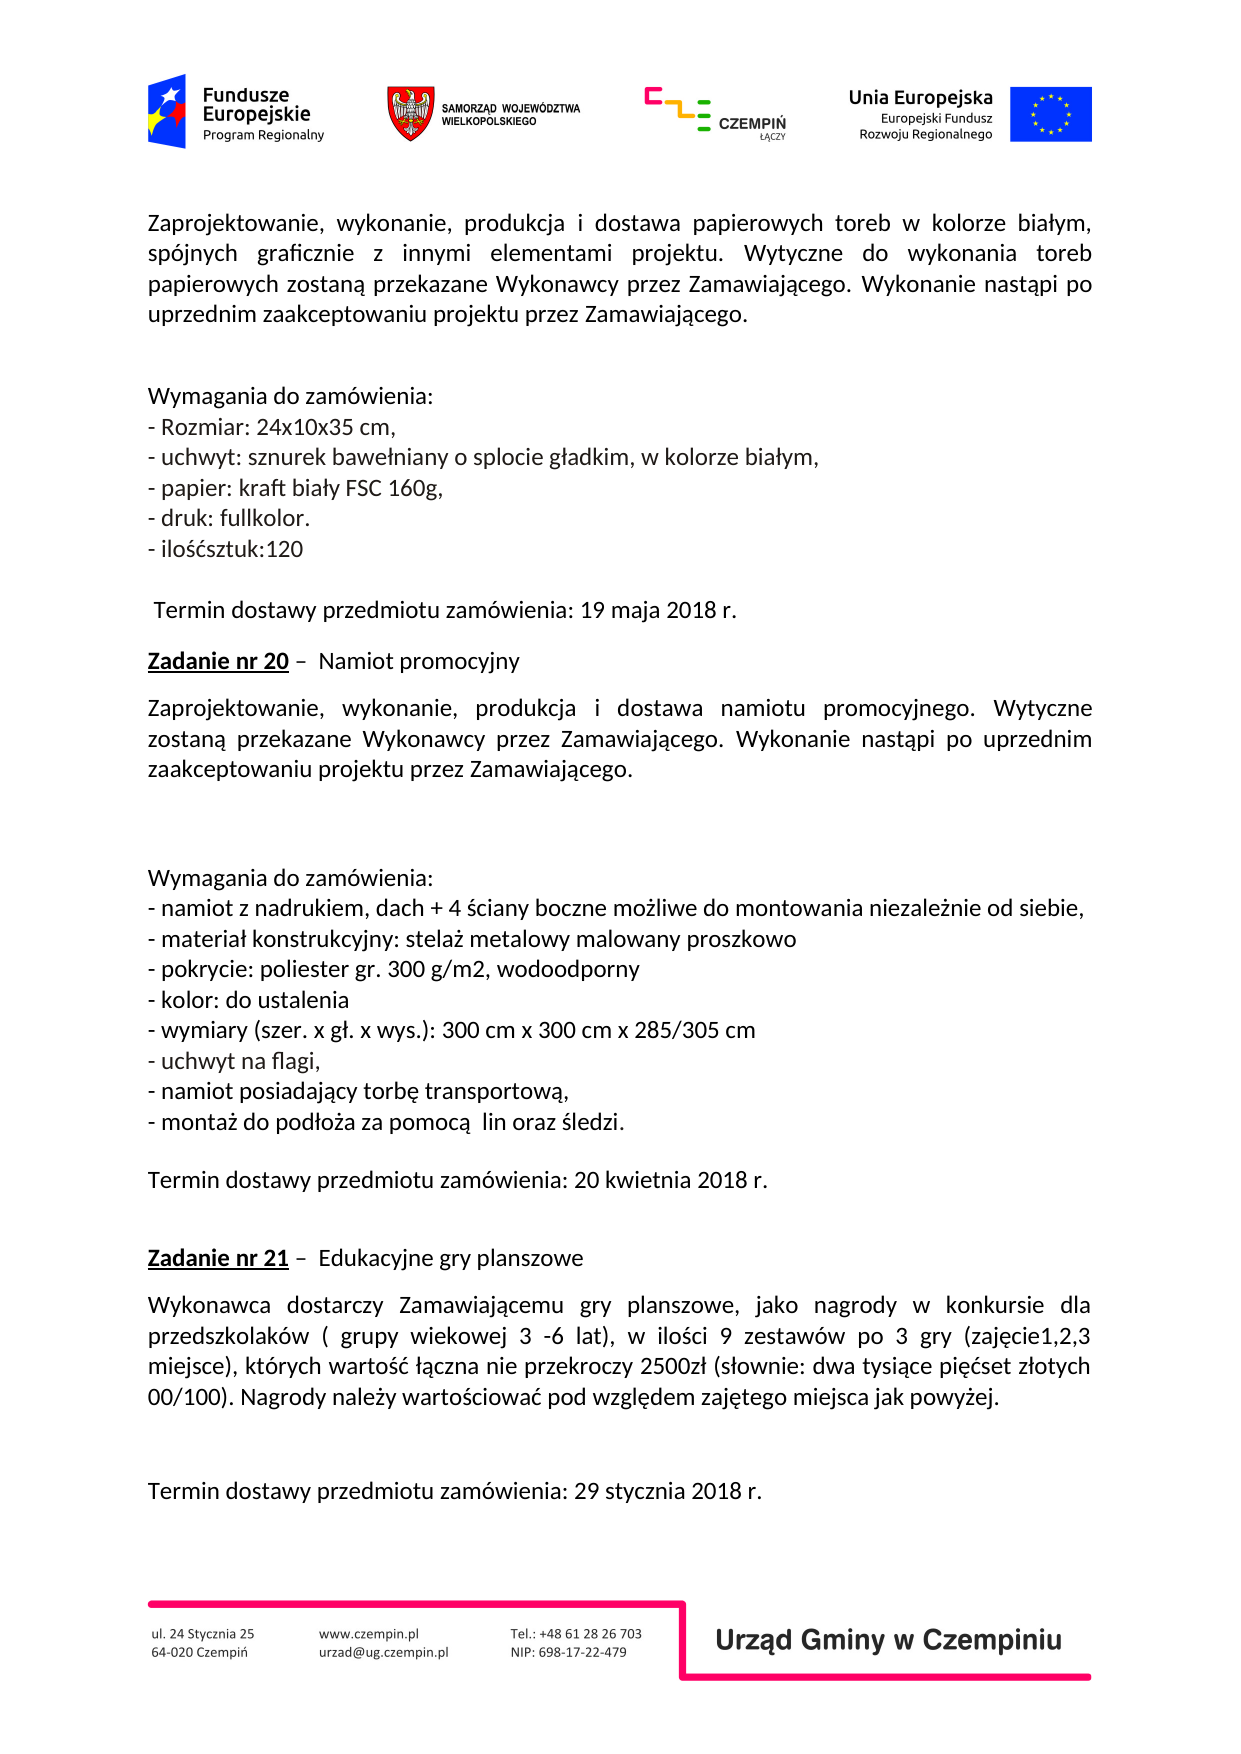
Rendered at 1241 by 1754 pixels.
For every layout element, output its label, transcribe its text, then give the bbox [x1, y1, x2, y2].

text - Rozmiar: 24x10x35 cm, [148, 411, 1092, 441]
text Zadanie nr 20 – Namiot promocyjny [148, 645, 1092, 676]
picture [147, 1600, 1092, 1681]
picture [147, 73, 1093, 149]
text - uchwyt na flagi, - namiot posiadający torbę transportową, - montaż do podłoża za pomocą lin oraz śledzi. [148, 1045, 1092, 1164]
text - materiał konstrukcyjny: stelaż metalowy malowany proszkowo [148, 923, 1092, 953]
text Zaprojektowanie, wykonanie, produkcja i dostawa papierowych toreb w kolorze białym, spójnych graficznie z innymi elementami projektu. Wytyczne do wykonania toreb papierowych zostaną przekazane Wykonawcy przez Zamawiającego. Wykonanie nastąpi po uprzednim zaakceptowaniu projektu przez Zamawiającego. [148, 207, 1092, 329]
list Termin dostawy przedmiotu zamówienia: 29 stycznia 2018 r. [148, 1475, 1092, 1506]
text - pokrycie: poliester gr. 300 g/m2, wodoodporny [148, 953, 1092, 984]
text - uchwyt: sznurek bawełniany o splocie gładkim, w kolorze białym, [148, 441, 1092, 472]
text Wykonawca dostarczy Zamawiającemu gry planszowe, jako nagrody w konkursie dla przedszkolaków ( grupy wiekowej 3 -6 lat), w ilości 9 zestawów po 3 gry (zajęcie1,2,3 miejsce), których wartość łączna nie przekroczy 2500zł (słownie: dwa tysiące pięćset złotych 00/100). Nagrody należy wartościować pod względem zajętego miejsca jak powyżej. [148, 1289, 1092, 1411]
text Zadanie nr 21 – Edukacyjne gry planszowe [148, 1242, 1092, 1273]
list Wymagania do zamówienia: [148, 862, 1092, 892]
text - kolor: do ustalenia [148, 984, 1092, 1014]
text Zaprojektowanie, wykonanie, produkcja i dostawa namiotu promocyjnego. Wytyczne zostaną przekazane Wykonawcy przez Zamawiającego. Wykonanie nastąpi po uprzednim zaakceptowaniu projektu przez Zamawiającego. [148, 692, 1092, 784]
text - druk: fullkolor. - ilośćsztuk:120 [148, 502, 1092, 563]
list Wymagania do zamówienia: [148, 380, 1092, 411]
list Termin dostawy przedmiotu zamówienia: 19 maja 2018 r. [148, 594, 1092, 624]
text Termin dostawy przedmiotu zamówienia: 20 kwietnia 2018 r. [148, 1164, 1092, 1195]
text - papier: kraft biały FSC 160g, [148, 472, 1092, 502]
text - wymiary (szer. x gł. x wys.): 300 cm x 300 cm x 285/305 cm [148, 1014, 1092, 1045]
list - namiot z nadrukiem, dach + 4 ściany boczne możliwe do montowania niezależnie od siebie, [148, 892, 1092, 923]
